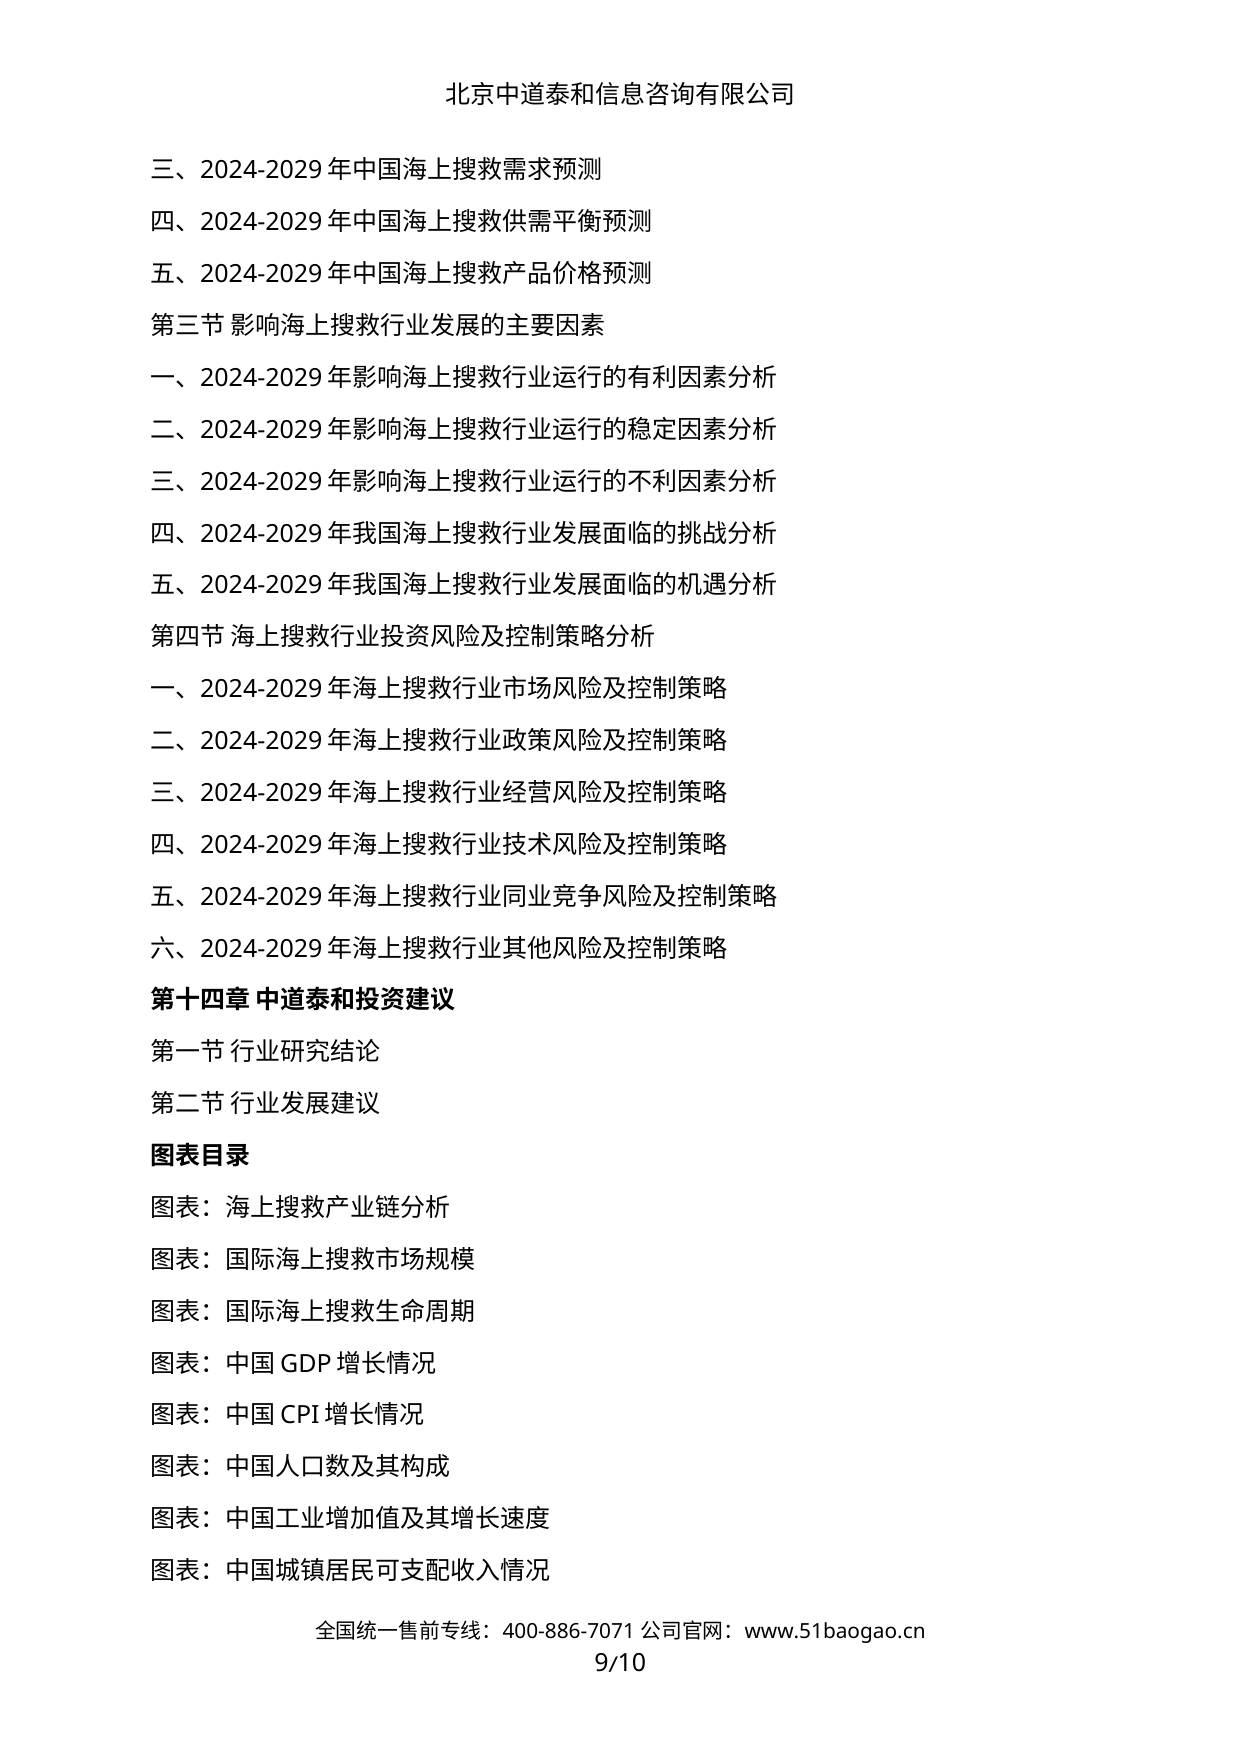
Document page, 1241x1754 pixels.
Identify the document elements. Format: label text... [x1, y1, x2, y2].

text 四、2024-2029年我国海上搜救行业发展面临的挑战分析 [150, 513, 1090, 549]
text 六、2024-2029年海上搜救行业其他风险及控制策略 [150, 928, 1090, 964]
text 图表：中国GDP增长情况 [150, 1343, 1090, 1379]
text 第二节 行业发展建议 [150, 1084, 1090, 1120]
text 三、2024-2029年海上搜救行业经营风险及控制策略 [150, 772, 1090, 809]
text 第一节 行业研究结论 [150, 1032, 1090, 1068]
text 四、2024-2029年海上搜救行业技术风险及控制策略 [150, 824, 1090, 861]
text 三、2024-2029年影响海上搜救行业运行的不利因素分析 [150, 461, 1090, 497]
text 五、2024-2029年海上搜救行业同业竞争风险及控制策略 [150, 876, 1090, 912]
text 图表：国际海上搜救生命周期 [150, 1291, 1090, 1327]
text 图表：中国城镇居民可支配收入情况 [150, 1551, 1090, 1587]
text 第三节 影响海上搜救行业发展的主要因素 [150, 306, 1090, 342]
text 一、2024-2029年海上搜救行业市场风险及控制策略 [150, 669, 1090, 705]
text 五、2024-2029年我国海上搜救行业发展面临的机遇分析 [150, 565, 1090, 601]
text 四、2024-2029年中国海上搜救供需平衡预测 [150, 202, 1090, 238]
text 图表：海上搜救产业链分析 [150, 1187, 1090, 1224]
text 图表：中国工业增加值及其增长速度 [150, 1499, 1090, 1535]
text 五、2024-2029年中国海上搜救产品价格预测 [150, 254, 1090, 290]
text 三、2024-2029年中国海上搜救需求预测 [150, 150, 1090, 186]
text 图表：中国人口数及其构成 [150, 1447, 1090, 1483]
text 图表：国际海上搜救市场规模 [150, 1239, 1090, 1276]
text 图表目录 [150, 1136, 1090, 1172]
text 二、2024-2029年影响海上搜救行业运行的稳定因素分析 [150, 409, 1090, 446]
text 图表：中国CPI增长情况 [150, 1395, 1090, 1431]
text 第十四章 中道泰和投资建议 [150, 980, 1090, 1016]
text 一、2024-2029年影响海上搜救行业运行的有利因素分析 [150, 357, 1090, 394]
text 二、2024-2029年海上搜救行业政策风险及控制策略 [150, 721, 1090, 757]
text 第四节 海上搜救行业投资风险及控制策略分析 [150, 617, 1090, 653]
